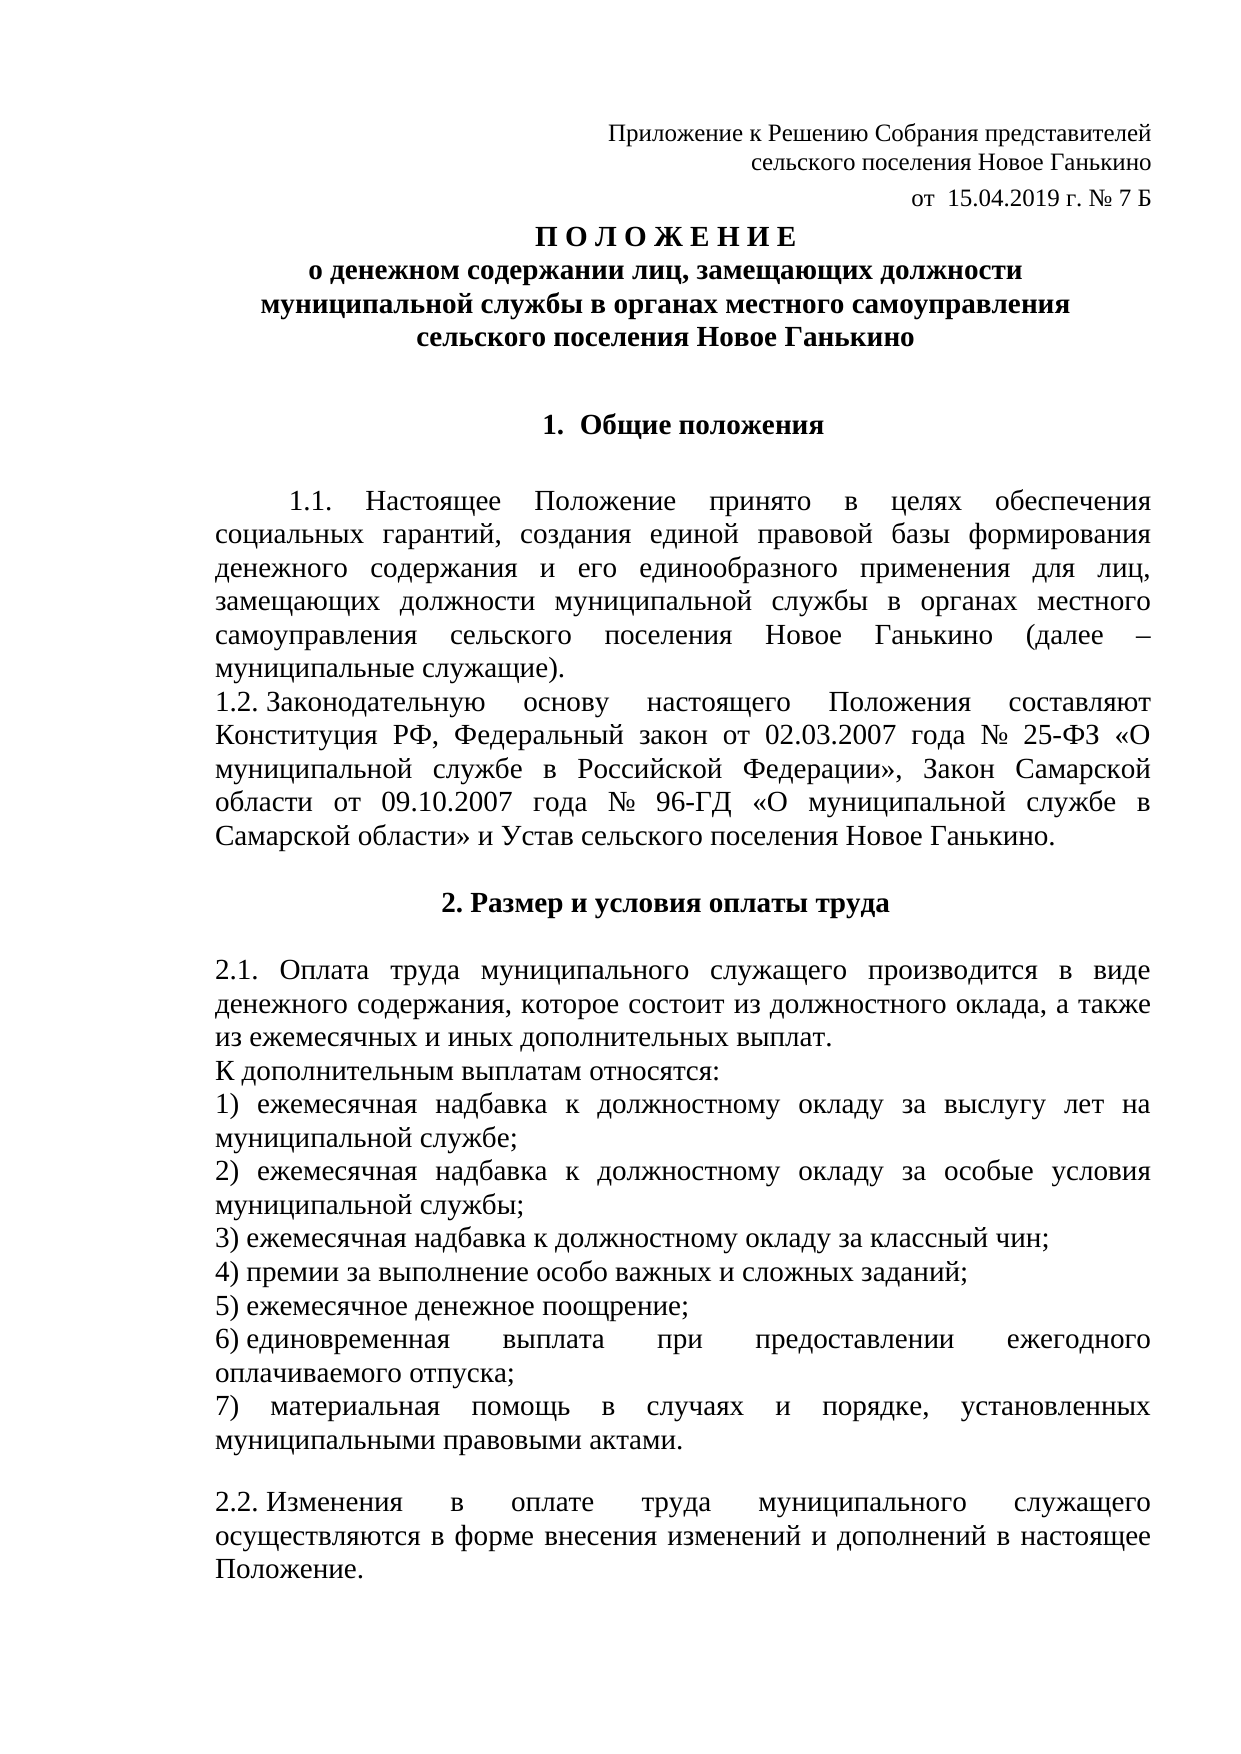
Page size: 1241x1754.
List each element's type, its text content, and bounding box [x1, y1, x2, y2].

text 4) премии за выполнение особо важных и сложных заданий; [179, 1254, 1152, 1288]
list Общие положения [215, 407, 1152, 441]
text сельского поселения Новое Ганькино [179, 319, 1152, 353]
text 3) ежемесячная надбавка к должностному окладу за классный чин; [179, 1221, 1152, 1254]
text сельского поселения Новое Ганькино [179, 147, 1152, 176]
text Приложение к Решению Собрания представителей [215, 118, 1152, 147]
text 1) ежемесячная надбавка к должностному окладу за выслугу лет на муниципальной службе; [179, 1086, 1152, 1153]
text 1.2. Законодательную основу настоящего Положения составляют Конституция РФ, Федеральный закон от 02.03.2007 года № 25-ФЗ «О муниципальной службе в Российской Федерации», Закон Самарской области от 09.10.2007 года № 96-ГД «О муниципальной службе в Самарской области» и Устав сельского поселения Новое Ганькино. [179, 684, 1152, 852]
text 5) ежемесячное денежное поощрение; [179, 1288, 1152, 1321]
text К дополнительным выплатам относятся: [179, 1053, 1152, 1086]
text 7) материальная помощь в случаях и порядке, установленных муниципальными правовыми актами. [179, 1388, 1152, 1455]
text 2.2. Изменения в оплате труда муниципального служащего осуществляются в форме внесения изменений и дополнений в настоящее Положение. [179, 1484, 1152, 1585]
text 2) ежемесячная надбавка к должностному окладу за особые условия муниципальной службы; [179, 1153, 1152, 1221]
text от 15.04.2019 г. № 7 Б [179, 183, 1152, 212]
text 2.1. Оплата труда муниципального служащего производится в виде денежного содержания, которое состоит из должностного оклада, а также из ежемесячных и иных дополнительных выплат. [179, 952, 1152, 1053]
text 6) единовременная выплата при предоставлении ежегодного оплачиваемого отпуска; [179, 1321, 1152, 1388]
text 1.1. Настоящее Положение принято в целях обеспечения социальных гарантий, создания единой правовой базы формирования денежного содержания и его единообразного применения для лиц, замещающих должности муниципальной службы в органах местного самоуправления сельского поселения Новое Ганькино (далее – муниципальные служащие). [215, 483, 1152, 684]
text П О Л О Ж Е Н И Е [179, 219, 1152, 252]
text муниципальной службы в органах местного самоуправления [179, 286, 1152, 319]
text о денежном содержании лиц, замещающих должности [179, 252, 1152, 286]
text 2. Размер и условия оплаты труда [179, 885, 1152, 919]
